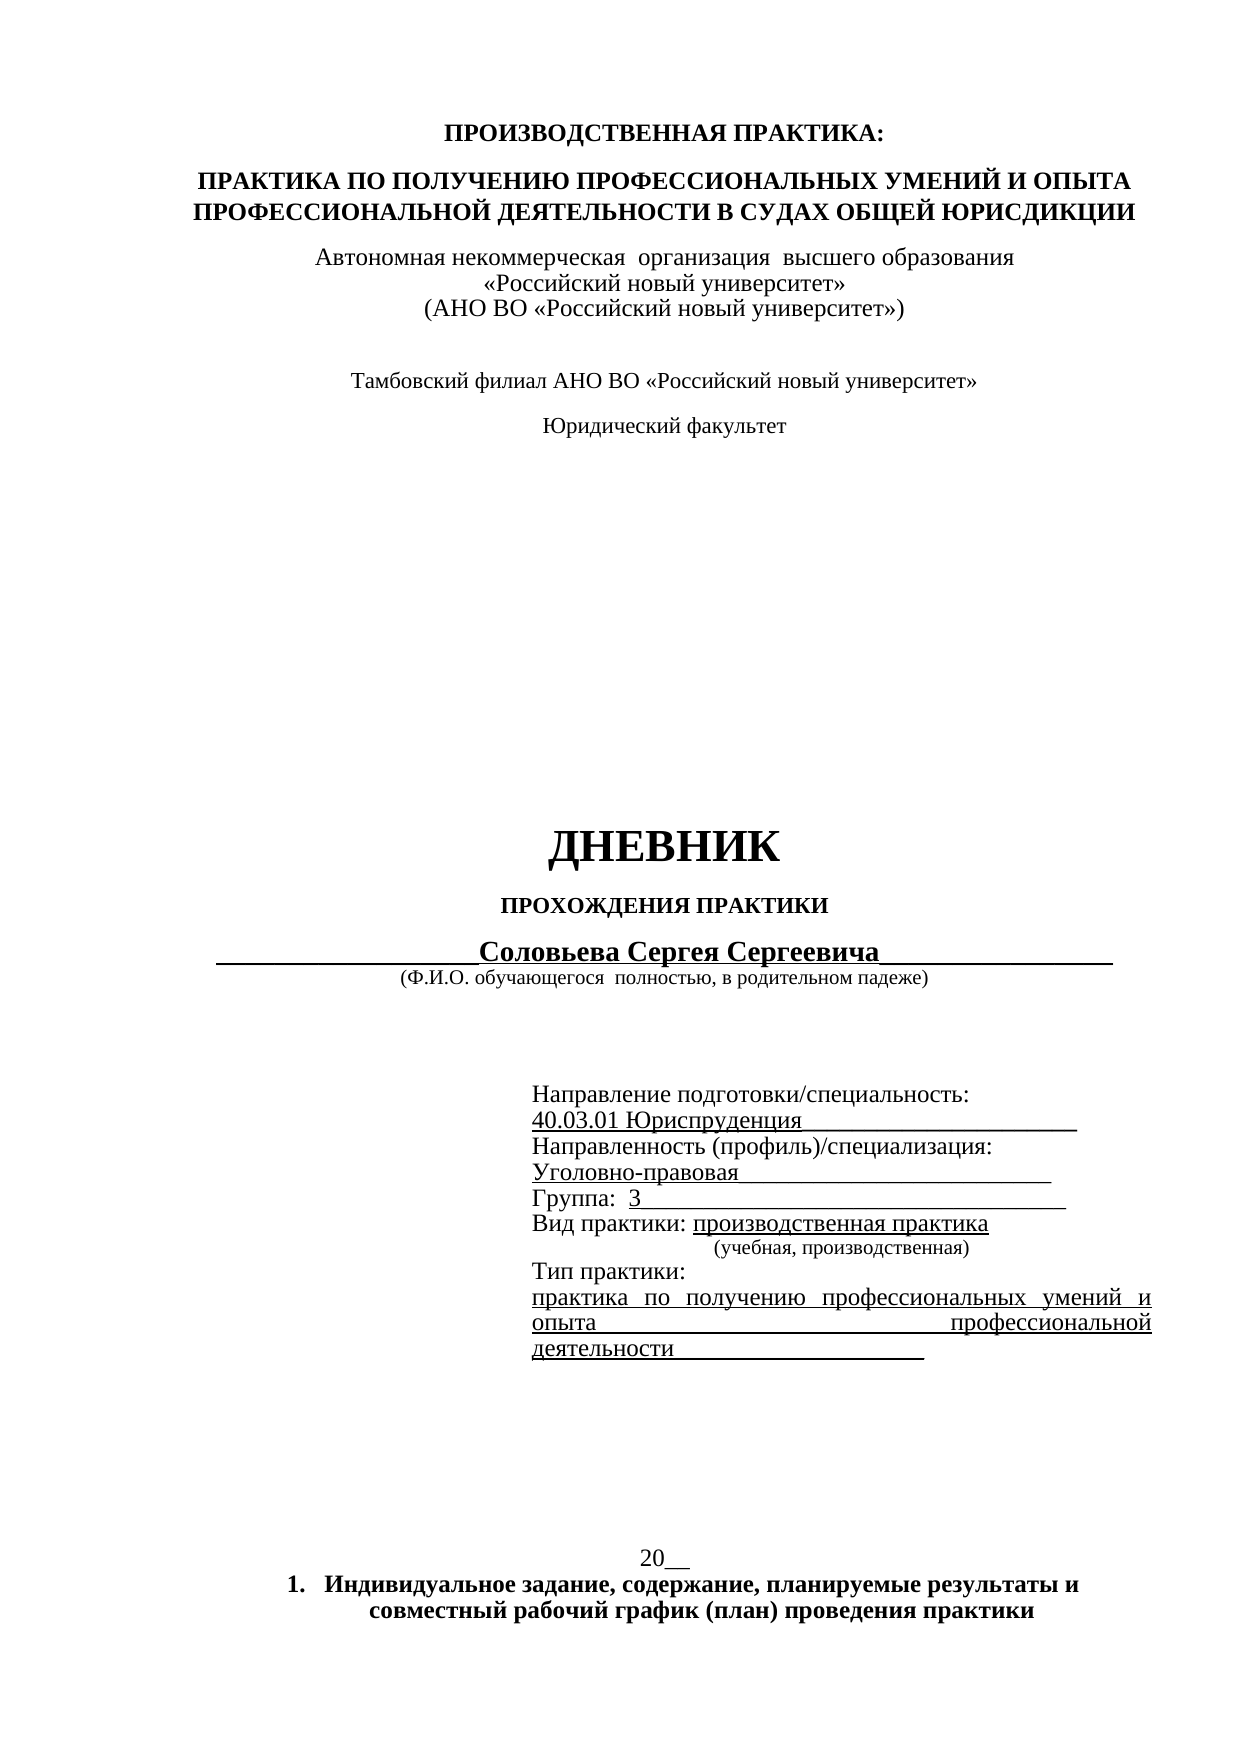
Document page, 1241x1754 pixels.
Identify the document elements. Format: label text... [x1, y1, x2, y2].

text практика по получению профессиональных умений и опыта профессиональной деятельности____________________ [532, 1284, 1152, 1307]
text Вид практики: производственная практика [532, 1211, 1152, 1237]
text практика по получению профессиональных умений и опыта профессиональной деятельности____________________ [532, 1308, 1152, 1332]
text Юридический факультет [177, 412, 1152, 439]
text Тип практики: [532, 1258, 1152, 1284]
text Группа: 3__________________________________ [532, 1185, 1152, 1211]
text (Ф.И.О. обучающегося полностью, в родительном падеже) [177, 967, 1152, 988]
text (АНО ВО «Российский новый университет») [177, 296, 1152, 322]
text 20__ [177, 1546, 1152, 1572]
text «Российский новый университет» [177, 270, 1152, 296]
text (учебная, производственная) [532, 1237, 1152, 1258]
text ПРОХОЖДЕНИЯ ПРАКТИКИ [177, 892, 1152, 918]
text ДНЕВНИК [177, 818, 1152, 871]
text Уголовно-правовая_________________________ [532, 1159, 1152, 1185]
text ПРАКТИКА ПО ПОЛУЧЕНИЮ ПРОФЕССИОНАЛЬНЫХ УМЕНИЙ И ОПЫТА ПРОФЕССИОНАЛЬНОЙ ДЕЯТЕЛЬНОСТИ В СУДАХ ОБЩЕЙ ЮРИСДИКЦИИ [177, 166, 1152, 226]
text Тамбовский филиал АНО ВО «Российский новый университет» [177, 367, 1152, 393]
text 40.03.01 Юриспруденция______________________ [532, 1108, 1152, 1134]
text Направление подготовки/специальность: [532, 1082, 1152, 1108]
text практика по получению профессиональных умений и опыта профессиональной деятельности____________________ [532, 1334, 1152, 1362]
text ПРОИЗВОДСТВЕННАЯ ПРАКТИКА: [177, 118, 1152, 147]
text Направленность (профиль)/специализация: [532, 1134, 1152, 1159]
list Индивидуальное задание, содержание, планируемые результаты и совместный рабочий график (план) проведения практики [215, 1572, 1152, 1623]
text __________________Соловьева Сергея Сергеевича________________ [177, 937, 1152, 967]
text Автономная некоммерческая организация высшего образования [177, 244, 1152, 270]
